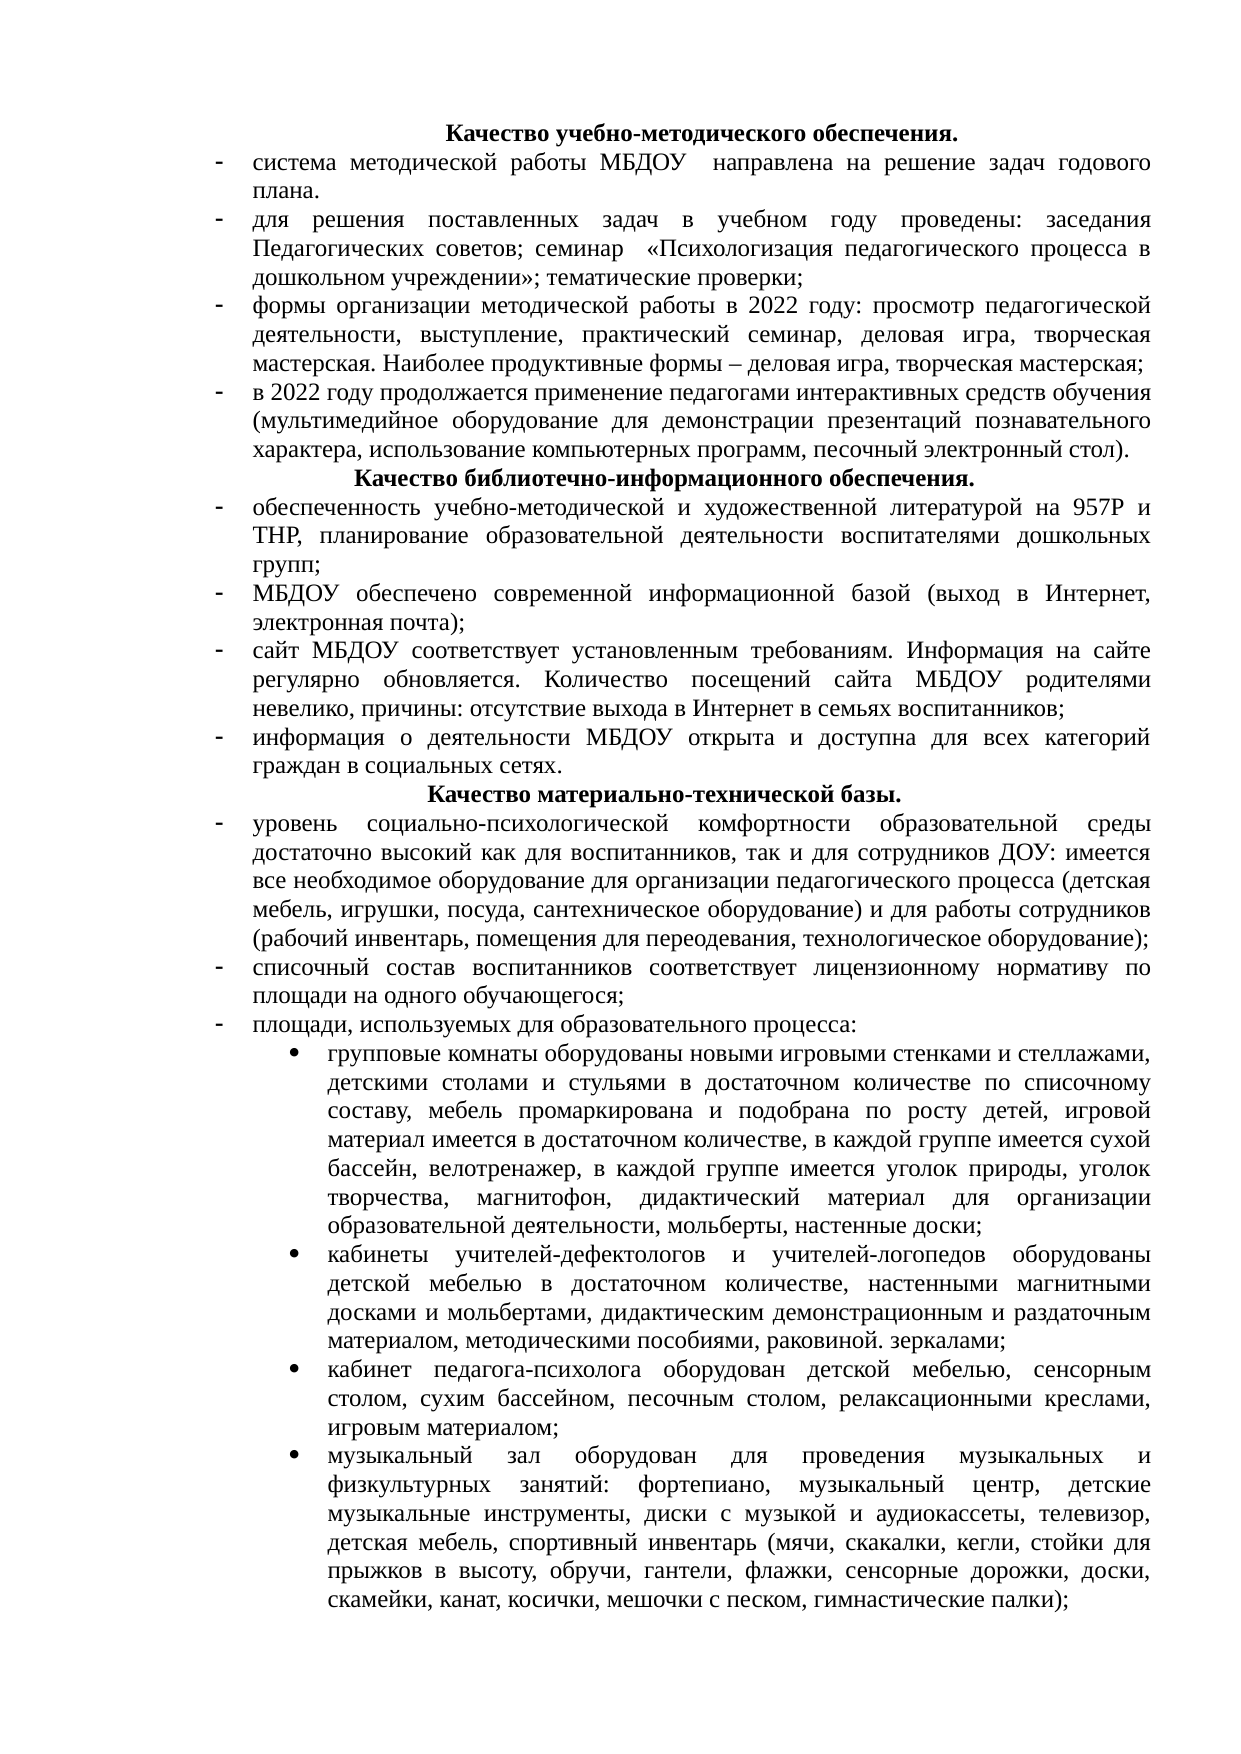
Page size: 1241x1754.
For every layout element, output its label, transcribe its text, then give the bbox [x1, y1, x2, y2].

list кабинеты учителей-дефектологов и учителей-логопедов оборудованы детской мебелью в достаточном количестве, настенными магнитными досками и мольбертами, дидактическим демонстрационным и раздаточным материалом, методическими пособиями, раковиной. зеркалами; [290, 1239, 1152, 1354]
text Качество библиотечно-информационного обеспечения. [177, 463, 1152, 492]
text Качество учебно-методического обеспечения. [252, 118, 1152, 147]
list площади, используемых для образовательного процесса: [215, 1009, 1152, 1038]
list формы организации методической работы в 2022 году: просмотр педагогической деятельности, выступление, практический семинар, деловая игра, творческая мастерская. Наиболее продуктивные формы – деловая игра, творческая мастерская; [215, 291, 1152, 377]
list для решения поставленных задач в учебном году проведены: заседания Педагогических советов; семинар «Психологизация педагогического процесса в дошкольном учреждении»; тематические проверки; [215, 204, 1152, 291]
list обеспеченность учебно-методической и художественной литературой на 957Р и ТНР, планирование образовательной деятельности воспитателями дошкольных групп; [215, 492, 1152, 578]
list сайт МБДОУ соответствует установленным требованиям. Информация на сайте регулярно обновляется. Количество посещений сайта МБДОУ родителями невелико, причины: отсутствие выхода в Интернет в семьях воспитанников; [215, 636, 1152, 722]
list кабинет педагога-психолога оборудован детской мебелью, сенсорным столом, сухим бассейном, песочным столом, релаксационными креслами, игровым материалом; [290, 1354, 1152, 1441]
list списочный состав воспитанников соответствует лицензионному нормативу по площади на одного обучающегося; [215, 952, 1152, 1009]
list система методической работы МБДОУ направлена на решение задач годового плана. [215, 147, 1152, 204]
list музыкальный зал оборудован для проведения музыкальных и физкультурных занятий: фортепиано, музыкальный центр, детские музыкальные инструменты, диски с музыкой и аудиокассеты, телевизор, детская мебель, спортивный инвентарь (мячи, скакалки, кегли, стойки для прыжков в высоту, обручи, гантели, флажки, сенсорные дорожки, доски, скамейки, канат, косички, мешочки с песком, гимнастические палки); [290, 1441, 1152, 1613]
list информация о деятельности МБДОУ открыта и доступна для всех категорий граждан в социальных сетях. [215, 722, 1152, 779]
list в 2022 году продолжается применение педагогами интерактивных средств обучения (мультимедийное оборудование для демонстрации презентаций познавательного характера, использование компьютерных программ, песочный электронный стол). [215, 377, 1152, 463]
text Качество материально-технической базы. [177, 779, 1152, 808]
list групповые комнаты оборудованы новыми игровыми стенками и стеллажами, детскими столами и стульями в достаточном количестве по списочному составу, мебель промаркирована и подобрана по росту детей, игровой материал имеется в достаточном количестве, в каждой группе имеется сухой бассейн, велотренажер, в каждой группе имеется уголок природы, уголок творчества, магнитофон, дидактический материал для организации образовательной деятельности, мольберты, настенные доски; [290, 1038, 1152, 1239]
list уровень социально-психологической комфортности образовательной среды достаточно высокий как для воспитанников, так и для сотрудников ДОУ: имеется все необходимое оборудование для организации педагогического процесса (детская мебель, игрушки, посуда, сантехническое оборудование) и для работы сотрудников (рабочий инвентарь, помещения для переодевания, технологическое оборудование); [215, 808, 1152, 952]
list МБДОУ обеспечено современной информационной базой (выход в Интернет, электронная почта); [215, 578, 1152, 636]
